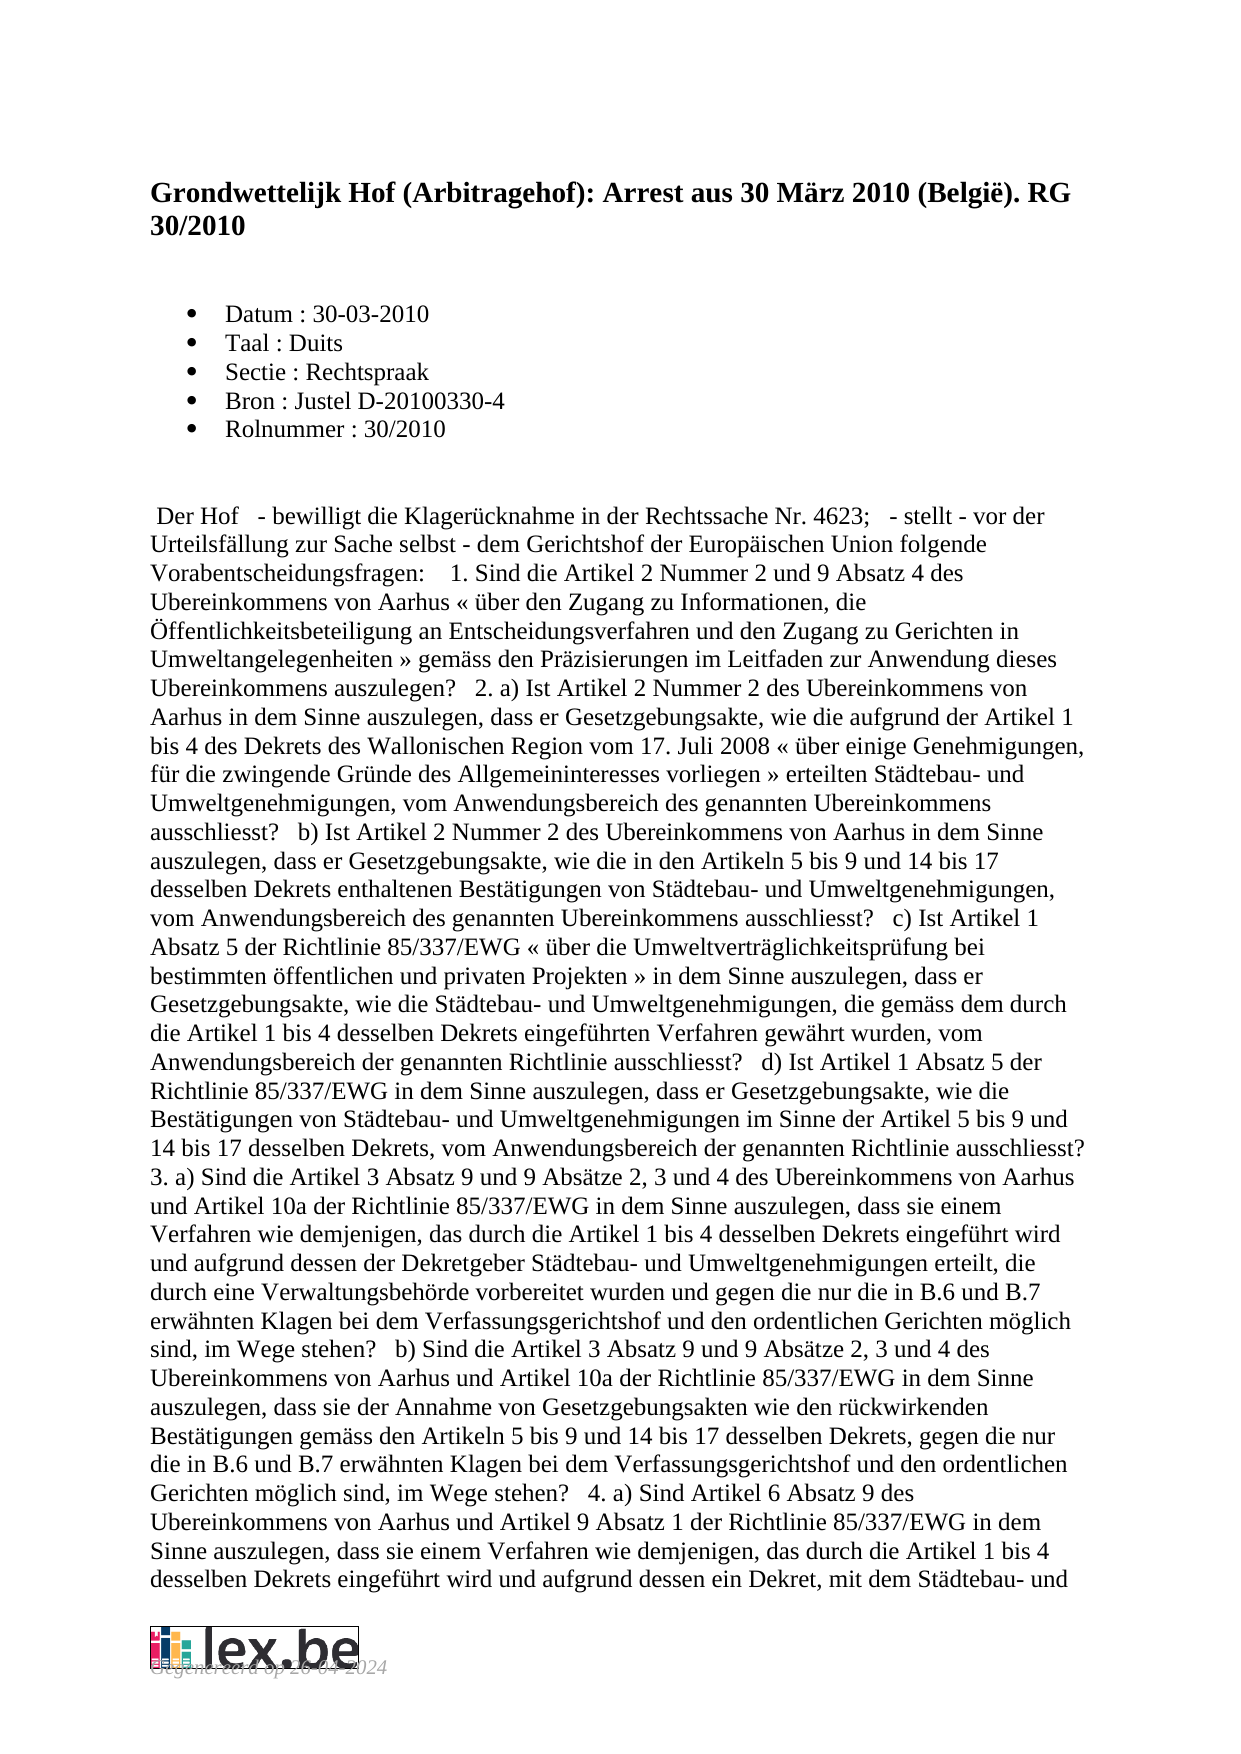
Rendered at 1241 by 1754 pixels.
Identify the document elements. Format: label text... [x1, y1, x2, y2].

list Taal : Duits [187, 328, 1090, 357]
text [150, 501, 1090, 1593]
list Bron : Justel D-20100330-4 [187, 386, 1090, 414]
list Sectie : Rechtspraak [187, 357, 1090, 386]
picture [151, 1627, 358, 1668]
list Rolnummer : 30/2010 [187, 414, 1090, 443]
subtitle Grondwettelijk Hof (Arbitragehof): Arrest aus 30 März 2010 (België). RG 30/2010 [150, 175, 1090, 242]
list Datum : 30-03-2010 [187, 299, 1090, 328]
